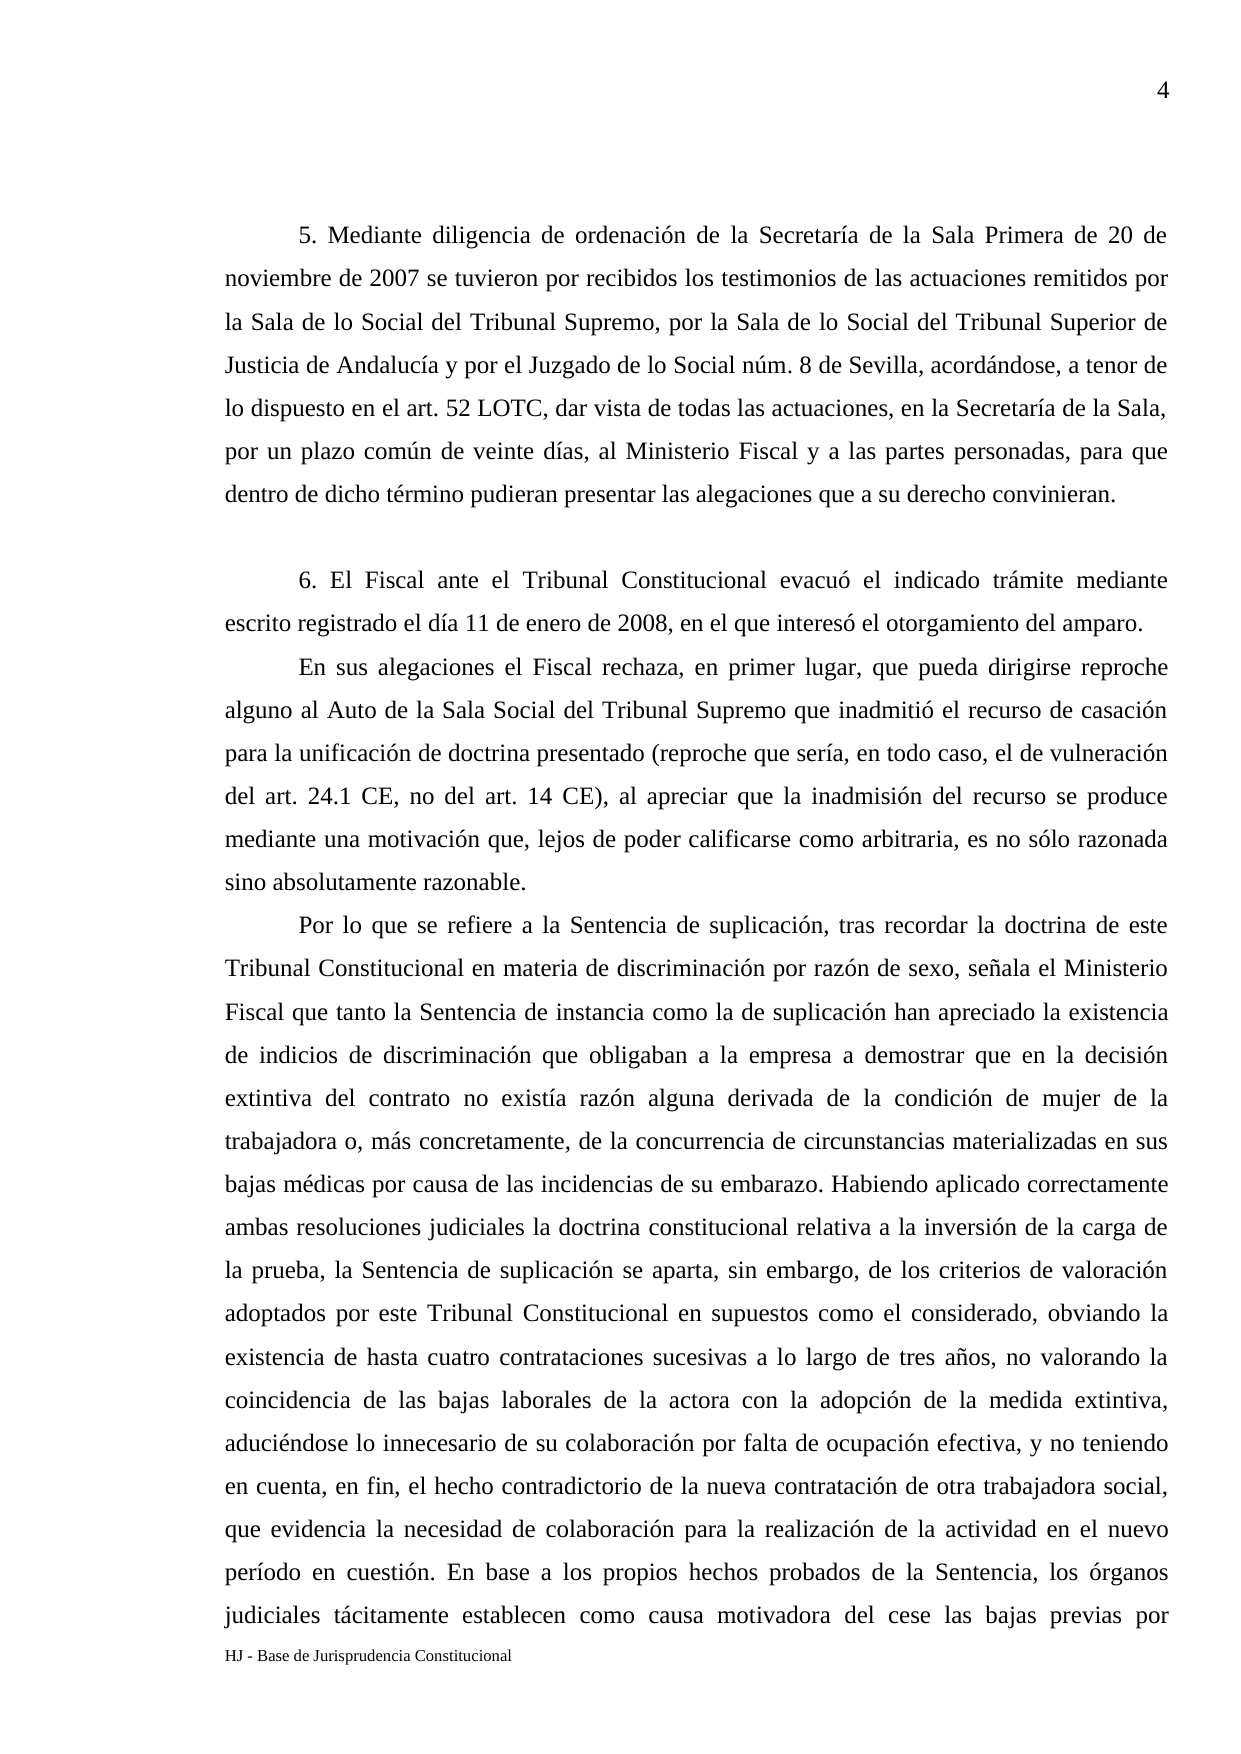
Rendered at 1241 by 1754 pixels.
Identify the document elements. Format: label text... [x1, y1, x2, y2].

text 5. Mediante diligencia de ordenación de la Secretaría de la Sala Primera de 20 de noviembre de 2007 se tuvieron por recibidos los testimonios de las actuaciones remitidos por la Sala de lo Social del Tribunal Supremo, por la Sala de lo Social del Tribunal Superior de Justicia de Andalucía y por el Juzgado de lo Social núm. 8 de Sevilla, acordándose, a tenor de lo dispuesto en el art. 52 LOTC, dar vista de todas las actuaciones, en la Secretaría de la Sala, por un plazo común de veinte días, al Ministerio Fiscal y a las partes personadas, para que dentro de dicho término pudieran presentar las alegaciones que a su derecho convinieran. [224, 220, 1169, 508]
text 6. El Fiscal ante el Tribunal Constitucional evacuó el indicado trámite mediante escrito registrado el día 11 de enero de 2008, en el que interesó el otorgamiento del amparo. [224, 565, 1169, 637]
text En sus alegaciones el Fiscal rechaza, en primer lugar, que pueda dirigirse reproche alguno al Auto de la Sala Social del Tribunal Supremo que inadmitió el recurso de casación para la unificación de doctrina presentado (reproche que sería, en todo caso, el de vulneración del art. 24.1 CE, no del art. 14 CE), al apreciar que la inadmisión del recurso se produce mediante una motivación que, lejos de poder calificarse como arbitraria, es no sólo razonada sino absolutamente razonable. [224, 652, 1169, 896]
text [224, 910, 1169, 1629]
